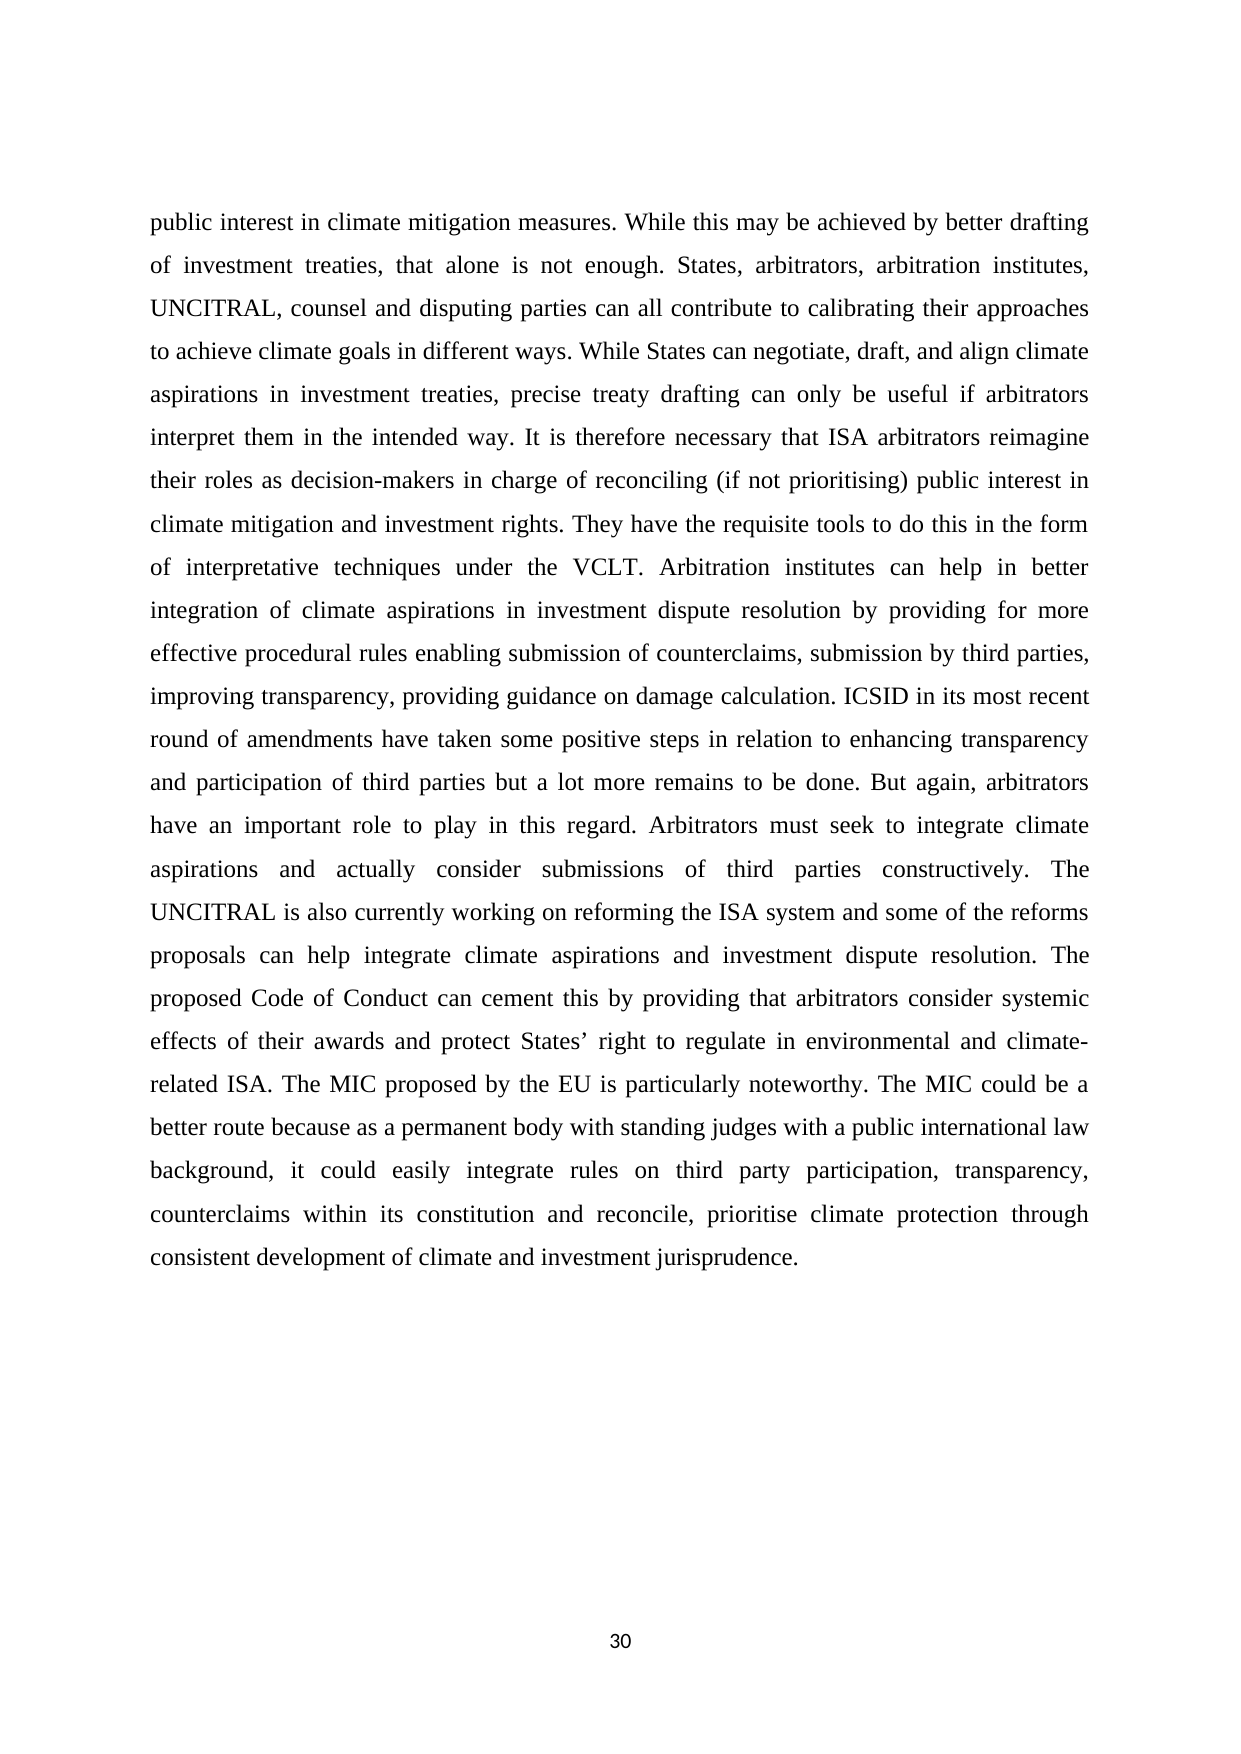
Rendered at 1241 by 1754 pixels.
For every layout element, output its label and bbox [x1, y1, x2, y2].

text [150, 207, 1090, 1271]
